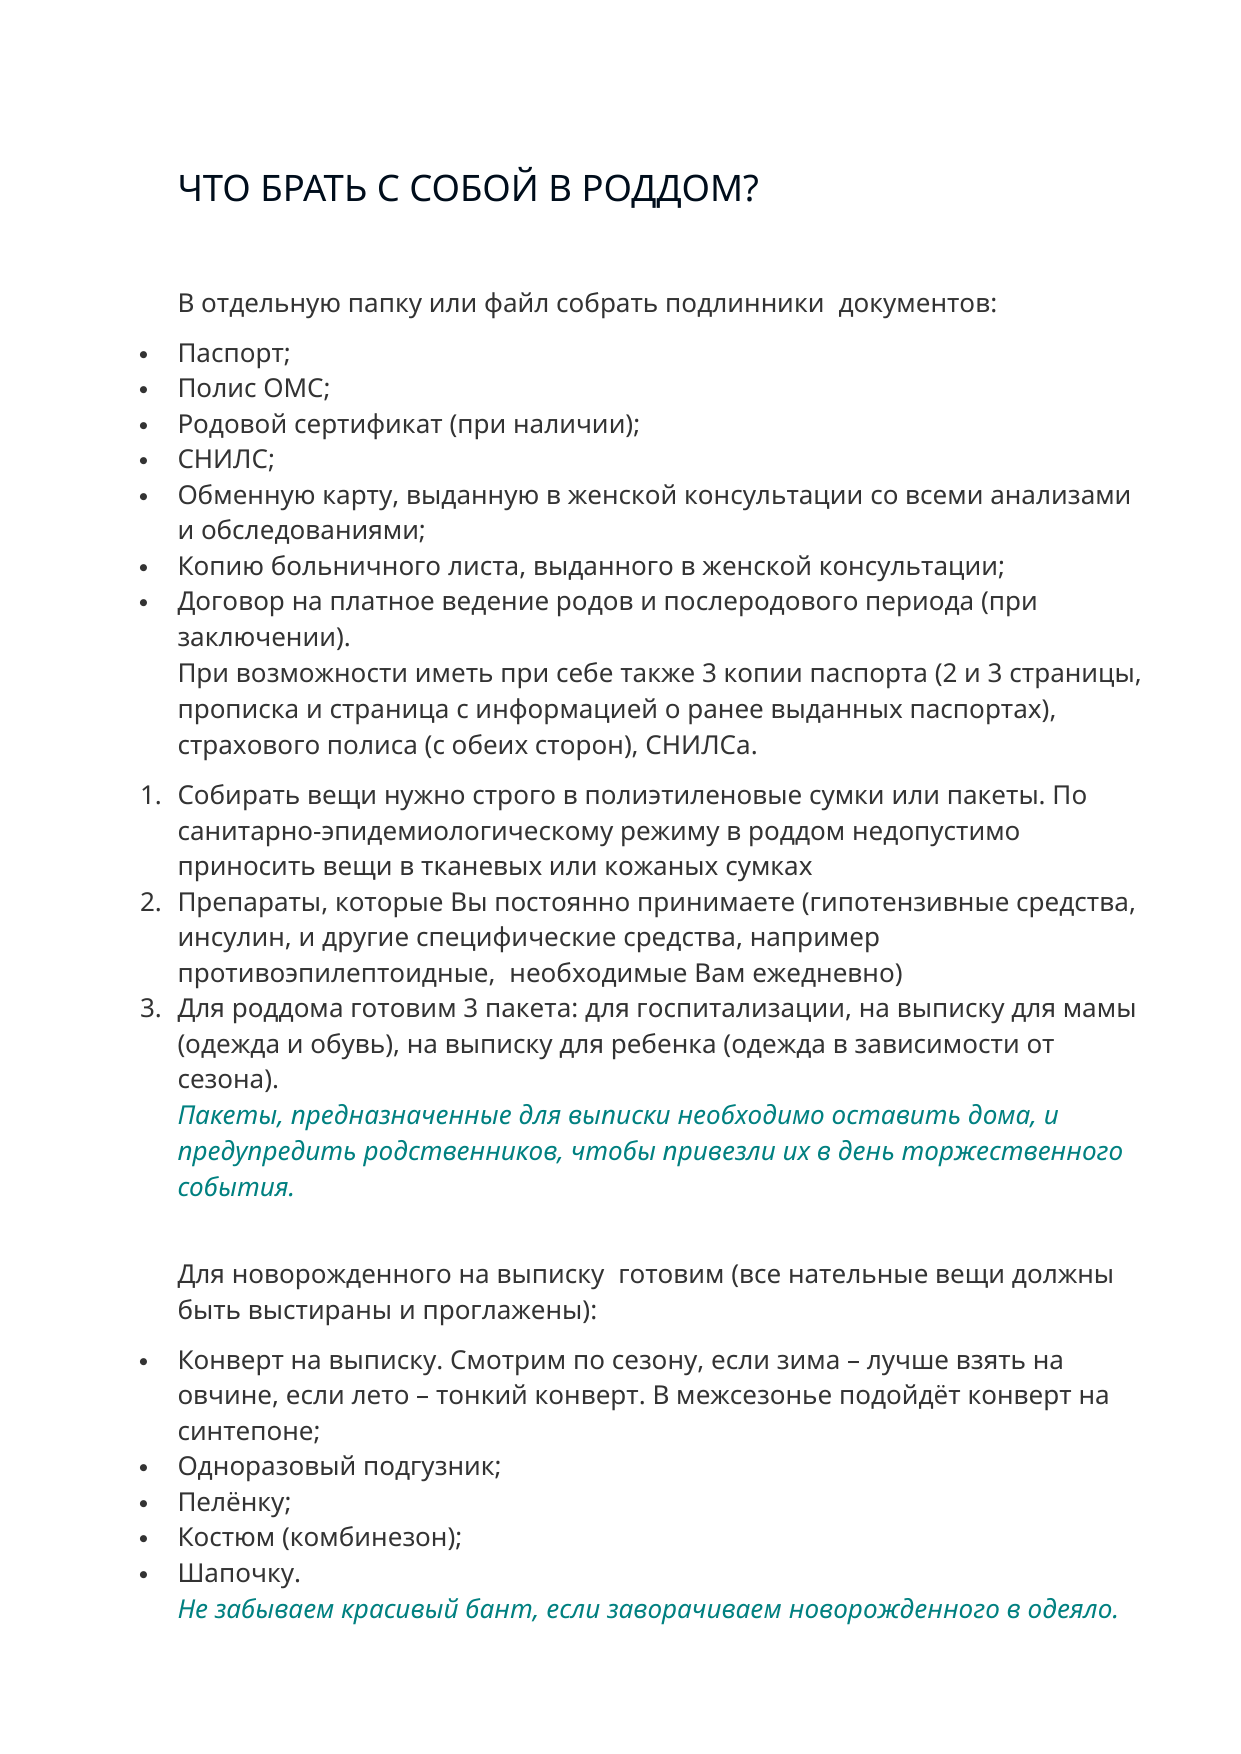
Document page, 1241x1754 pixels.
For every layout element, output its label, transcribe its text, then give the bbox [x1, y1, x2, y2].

text Для новорожденного на выписку готовим (все нательные вещи должны быть выстираны и проглажены): [177, 1255, 1152, 1327]
text ЧТО БРАТЬ С СОБОЙ В РОДДОМ? [177, 147, 1152, 212]
text Не забываем красивый бант, если заворачиваем новорожденного в одеяло. [177, 1590, 1152, 1626]
list Препараты, которые Вы постоянно принимаете (гипотензивные средства, инсулин, и другие специфические средства, например противоэпилептоидные, необходимые Вам ежедневно) [140, 883, 1152, 990]
list Шапочку. [140, 1554, 1152, 1590]
list СНИЛС; [140, 441, 1152, 476]
list Родовой сертификат (при наличии); [140, 405, 1152, 441]
list Для роддома готовим 3 пакета: для госпитализации, на выписку для мамы (одежда и обувь), на выписку для ребенка (одежда в зависимости от сезона). [140, 990, 1152, 1096]
list Паспорт; [140, 334, 1152, 370]
list Договор на платное ведение родов и послеродового периода (при заключении). [140, 583, 1152, 654]
list Собирать вещи нужно строго в полиэтиленовые сумки или пакеты. По санитарно-эпидемиологическому режиму в роддом недопустимо приносить вещи в тканевых или кожаных сумках [140, 777, 1152, 883]
list Одноразовый подгузник; [140, 1448, 1152, 1483]
text Пакеты, предназначенные для выписки необходимо оставить дома, и предупредить родственников, чтобы привезли их в день торжественного события. [177, 1096, 1152, 1204]
list Полис ОМС; [140, 370, 1152, 405]
list Костюм (комбинезон); [140, 1519, 1152, 1554]
list Пелёнку; [140, 1483, 1152, 1519]
text В отдельную папку или файл собрать подлинники документов: [177, 284, 1152, 320]
list Обменную карту, выданную в женской консультации со всеми анализами и обследованиями; [140, 476, 1152, 547]
text При возможности иметь при себе также 3 копии паспорта (2 и 3 страницы, прописка и страница с информацией о ранее выданных паспортах), страхового полиса (с обеих сторон), СНИЛСа. [177, 654, 1152, 762]
list Конверт на выписку. Смотрим по сезону, если зима – лучше взять на овчине, если лето – тонкий конверт. В межсезонье подойдёт конверт на синтепоне; [140, 1341, 1152, 1448]
list Копию больничного листа, выданного в женской консультации; [140, 547, 1152, 583]
